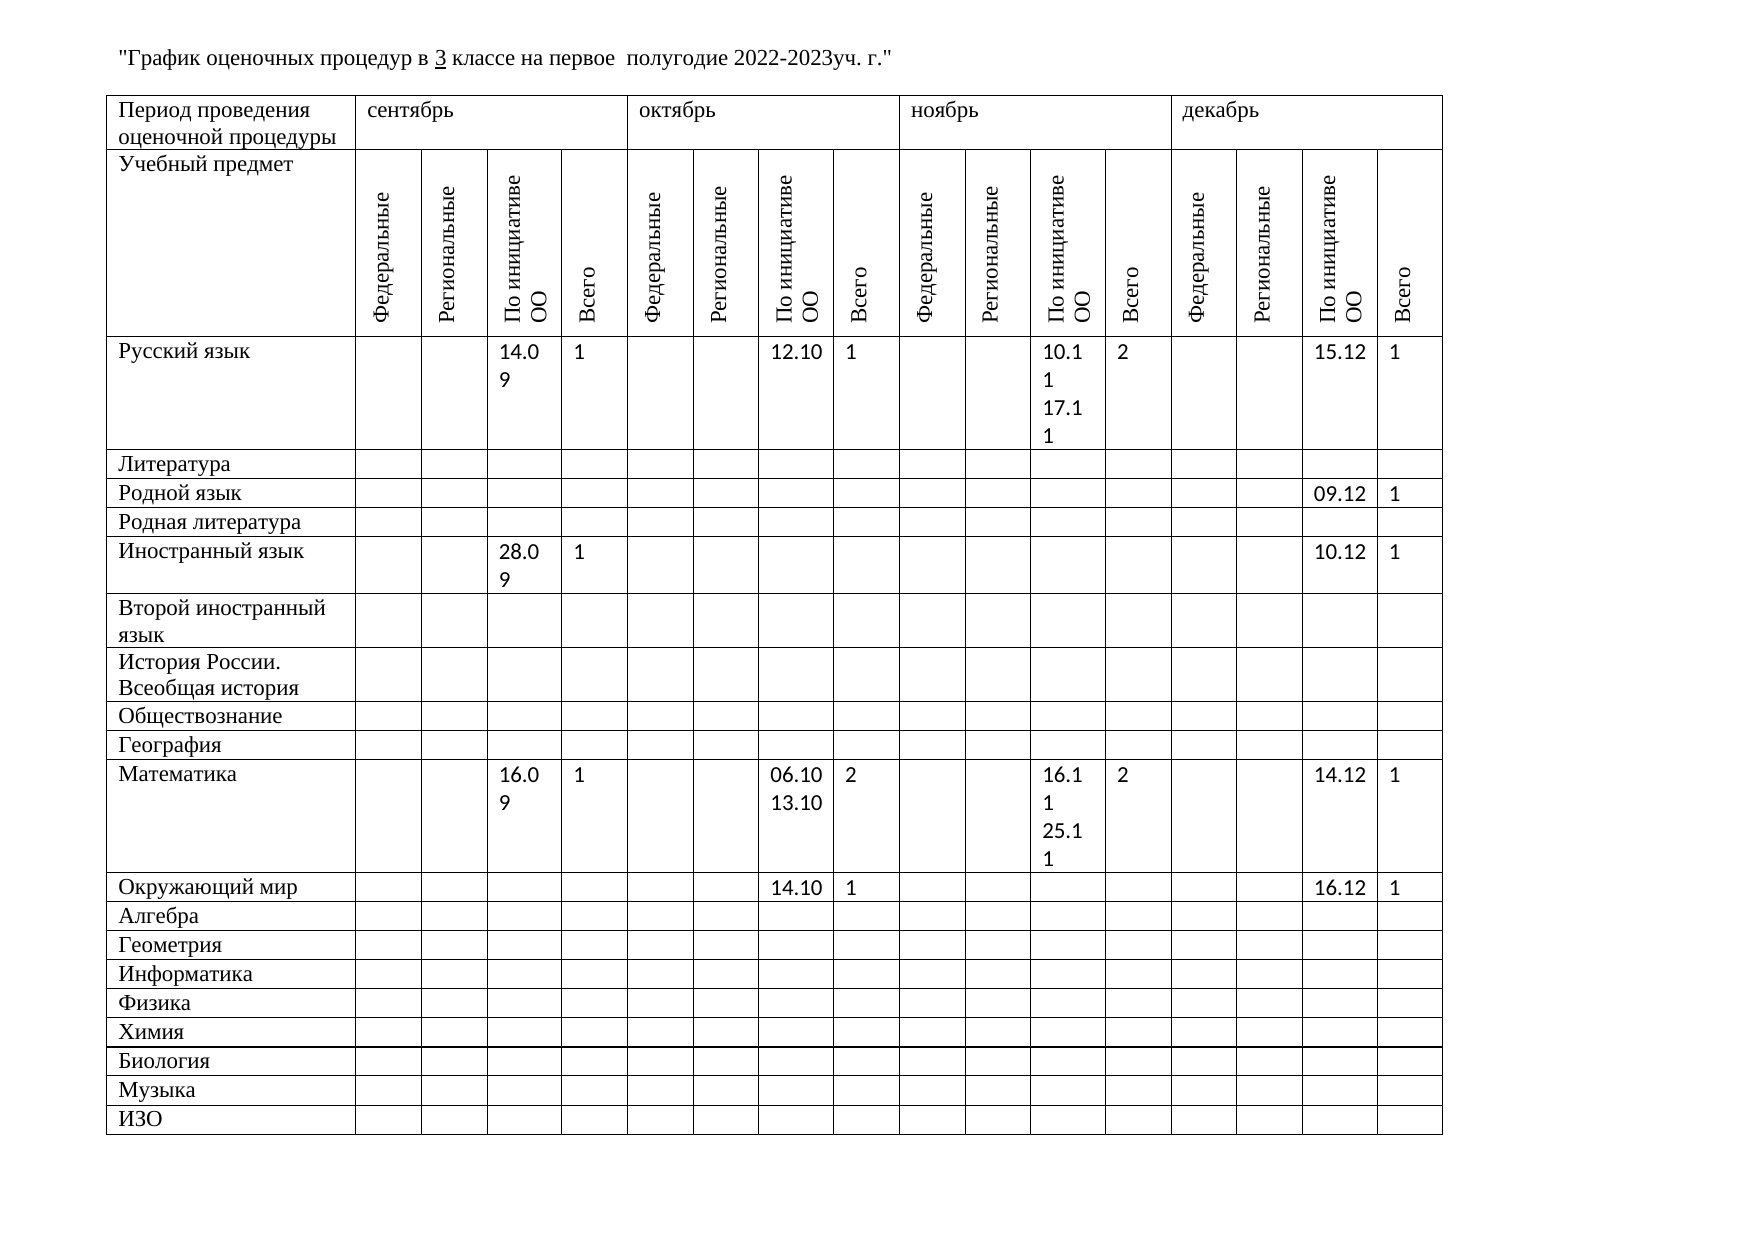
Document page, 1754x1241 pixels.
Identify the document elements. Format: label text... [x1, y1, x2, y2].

table_cell [1237, 450, 1302, 478]
table_cell Всего [1106, 150, 1171, 336]
table_cell [694, 648, 758, 701]
table_cell 1 [1378, 479, 1442, 507]
table_cell [628, 508, 693, 536]
table_cell Родная литература [107, 508, 355, 536]
table_cell [562, 594, 627, 647]
table_cell [900, 508, 965, 536]
table_cell [1237, 873, 1302, 901]
table_cell [488, 873, 561, 901]
table_cell [966, 594, 1030, 647]
table_cell [356, 479, 421, 507]
table_cell [1172, 902, 1236, 930]
table_cell [1172, 1106, 1236, 1133]
table_cell [834, 479, 899, 507]
table_cell [694, 1048, 758, 1075]
table_cell [694, 508, 758, 536]
table_cell [562, 960, 627, 988]
table_cell [628, 873, 693, 901]
table_header декабрь [1172, 96, 1442, 149]
table_cell [628, 648, 693, 701]
table_cell [966, 989, 1030, 1017]
table_cell Окружающий мир [107, 873, 355, 901]
table_cell Региональные [422, 150, 487, 336]
table_cell [694, 537, 758, 593]
table_cell [1303, 902, 1377, 930]
table_cell 10.12 [1303, 537, 1377, 593]
table_cell [1106, 960, 1171, 988]
table_cell [488, 902, 561, 930]
table_cell Биология [107, 1048, 355, 1075]
table_cell [1303, 594, 1377, 647]
table_cell [628, 1048, 693, 1075]
table_cell [356, 337, 421, 449]
table_cell Всего [562, 150, 627, 336]
table_cell [900, 1106, 965, 1133]
table_cell [1106, 873, 1171, 901]
table_cell [1237, 1048, 1302, 1075]
table_cell [1378, 1048, 1442, 1075]
table_cell [834, 1048, 899, 1075]
table_cell [1172, 873, 1236, 901]
table_header сентябрь [356, 96, 627, 149]
table_cell [1237, 1018, 1302, 1046]
table_cell [422, 648, 487, 701]
table_cell [1303, 1018, 1377, 1046]
table_cell Федеральные [900, 150, 965, 336]
table_cell 1 [1378, 337, 1442, 449]
table_cell [356, 960, 421, 988]
table_cell [422, 931, 487, 959]
table_cell [562, 873, 627, 901]
table_cell [1031, 902, 1105, 930]
table_cell [628, 337, 693, 449]
table_cell Обществознание [107, 702, 355, 730]
table_cell [1106, 537, 1171, 593]
table_cell [1031, 594, 1105, 647]
table_cell [1172, 450, 1236, 478]
table_cell [966, 648, 1030, 701]
table_cell Информатика [107, 960, 355, 988]
table_cell [1031, 508, 1105, 536]
table_cell Региональные [966, 150, 1030, 336]
table_cell [694, 731, 758, 759]
table_cell [966, 760, 1030, 872]
table_cell [628, 537, 693, 593]
table_cell [900, 873, 965, 901]
table_cell [1378, 731, 1442, 759]
table_cell По инициативе ОО [1303, 150, 1377, 336]
table_cell [488, 1018, 561, 1046]
table_cell 1 [1378, 760, 1442, 872]
table_cell 2 [1106, 760, 1171, 872]
table_cell [694, 450, 758, 478]
table_cell [966, 1106, 1030, 1133]
table_cell [422, 337, 487, 449]
table_cell [759, 702, 833, 730]
table_cell [422, 960, 487, 988]
table_cell [1106, 594, 1171, 647]
table_header ноябрь [900, 96, 1171, 149]
table_cell 1 [834, 873, 899, 901]
table_cell 1 [562, 337, 627, 449]
table_cell 14.10 [759, 873, 833, 901]
table_cell 1 [562, 537, 627, 593]
table_cell [562, 450, 627, 478]
table_cell [1303, 1048, 1377, 1075]
table_cell 14.12 [1303, 760, 1377, 872]
table_cell [1303, 989, 1377, 1017]
table_cell [966, 873, 1030, 901]
table_cell [1237, 337, 1302, 449]
table_cell 10.11 17.11 [1031, 337, 1105, 449]
table_cell [356, 1048, 421, 1075]
table_cell [628, 731, 693, 759]
table_cell [1237, 760, 1302, 872]
table_cell Русский язык [107, 337, 355, 449]
table_cell [1172, 1048, 1236, 1075]
table_cell [759, 508, 833, 536]
table_cell [966, 479, 1030, 507]
table_cell [834, 989, 899, 1017]
table_cell [628, 1106, 693, 1133]
table_cell [1106, 648, 1171, 701]
table_cell [356, 1106, 421, 1133]
table_cell 14.09 [488, 337, 561, 449]
table_cell 1 [562, 760, 627, 872]
table_cell [694, 1076, 758, 1104]
table_cell [356, 873, 421, 901]
table_cell [1106, 702, 1171, 730]
table_cell [1303, 702, 1377, 730]
table_cell [1031, 1048, 1105, 1075]
table_cell По инициативе ОО [1031, 150, 1105, 336]
table_cell [1237, 902, 1302, 930]
table_header Период проведения оценочной процедуры [107, 96, 355, 149]
table_cell [1106, 1076, 1171, 1104]
table_cell [422, 537, 487, 593]
table_cell [356, 931, 421, 959]
table_cell [966, 1048, 1030, 1075]
table_cell [488, 450, 561, 478]
table_cell [966, 702, 1030, 730]
table_cell [1172, 931, 1236, 959]
table_cell [1172, 1076, 1236, 1104]
table_cell По инициативе ОО [488, 150, 561, 336]
table_cell [356, 1018, 421, 1046]
table_cell [1172, 479, 1236, 507]
table_cell [628, 594, 693, 647]
table_cell [356, 902, 421, 930]
table_cell [694, 594, 758, 647]
table_cell Второй иностранный язык [107, 594, 355, 647]
table_cell [488, 960, 561, 988]
table_cell История России. Всеобщая история [107, 648, 355, 701]
table_cell [759, 1076, 833, 1104]
table_cell [900, 1018, 965, 1046]
table_cell [488, 931, 561, 959]
table_cell [422, 702, 487, 730]
table_cell [628, 989, 693, 1017]
table_cell [694, 479, 758, 507]
table_cell [834, 1076, 899, 1104]
table_cell [1237, 594, 1302, 647]
table_cell [1378, 931, 1442, 959]
table_header октябрь [628, 96, 899, 149]
table_cell [422, 760, 487, 872]
table_cell 2 [1106, 337, 1171, 449]
table_cell [1106, 731, 1171, 759]
table_cell [628, 1018, 693, 1046]
table_cell [834, 702, 899, 730]
table_cell [1303, 1076, 1377, 1104]
table_cell [1303, 960, 1377, 988]
table_cell [966, 508, 1030, 536]
table_cell [1237, 508, 1302, 536]
table_cell [759, 1018, 833, 1046]
table_cell [1378, 1106, 1442, 1133]
table_cell [834, 1018, 899, 1046]
table_cell [1303, 1106, 1377, 1133]
table_cell [966, 960, 1030, 988]
table_cell [1378, 902, 1442, 930]
table_cell [488, 479, 561, 507]
table_cell 09.12 [1303, 479, 1377, 507]
table_cell [562, 1018, 627, 1046]
table_cell [1106, 450, 1171, 478]
table_cell 1 [834, 337, 899, 449]
table_cell Иностранный язык [107, 537, 355, 593]
table_cell [900, 1048, 965, 1075]
table_cell [759, 537, 833, 593]
table_cell [1031, 989, 1105, 1017]
table_cell [628, 902, 693, 930]
table_cell [628, 450, 693, 478]
table_cell [1172, 989, 1236, 1017]
table_cell [1031, 873, 1105, 901]
table_cell [1237, 479, 1302, 507]
table_cell [694, 902, 758, 930]
table_cell 16.09 [488, 760, 561, 872]
text "График оценочных процедур в 3 классе на первое полугодие 2022-2023уч. г." [118, 44, 1636, 71]
table_cell [1237, 648, 1302, 701]
table_cell [1172, 960, 1236, 988]
table_cell [356, 731, 421, 759]
table_cell [694, 1018, 758, 1046]
table_cell [562, 1076, 627, 1104]
table_cell [488, 989, 561, 1017]
table_cell [628, 1076, 693, 1104]
table_cell [1106, 1018, 1171, 1046]
table_cell 2 [834, 760, 899, 872]
table_cell 28.09 [488, 537, 561, 593]
table_cell [694, 960, 758, 988]
table_cell Родной язык [107, 479, 355, 507]
table_cell [356, 537, 421, 593]
table_cell [966, 731, 1030, 759]
table_cell [628, 960, 693, 988]
table_cell [1031, 537, 1105, 593]
table_cell [1172, 1018, 1236, 1046]
table_cell [628, 931, 693, 959]
table_cell [1106, 1106, 1171, 1133]
table_cell [834, 648, 899, 701]
table_cell [356, 648, 421, 701]
table_cell [562, 508, 627, 536]
table_cell [1031, 702, 1105, 730]
table_cell [422, 902, 487, 930]
table_cell [1172, 731, 1236, 759]
table_cell [834, 960, 899, 988]
table_cell [900, 931, 965, 959]
table_cell [1031, 731, 1105, 759]
table_cell [356, 508, 421, 536]
table_cell География [107, 731, 355, 759]
table_cell Геометрия [107, 931, 355, 959]
table_cell [834, 594, 899, 647]
table_cell [759, 731, 833, 759]
table_cell [834, 731, 899, 759]
table_cell [966, 931, 1030, 959]
table_cell ИЗО [107, 1106, 355, 1133]
table_cell Региональные [1237, 150, 1302, 336]
table_cell [834, 508, 899, 536]
table_cell [422, 450, 487, 478]
table_cell [1378, 702, 1442, 730]
table_cell Федеральные [356, 150, 421, 336]
table_cell [488, 702, 561, 730]
table_cell [1172, 337, 1236, 449]
table_cell [759, 931, 833, 959]
table_cell [1106, 479, 1171, 507]
table_cell [966, 1076, 1030, 1104]
table_cell [1378, 989, 1442, 1017]
table_cell [562, 479, 627, 507]
table_cell [488, 1076, 561, 1104]
table_cell [694, 702, 758, 730]
table_cell [1303, 508, 1377, 536]
table_cell [356, 594, 421, 647]
table_cell [759, 989, 833, 1017]
table_cell [1378, 508, 1442, 536]
table_cell [759, 594, 833, 647]
table_cell [562, 989, 627, 1017]
table_cell [488, 508, 561, 536]
table_cell Музыка [107, 1076, 355, 1104]
table_cell [1237, 702, 1302, 730]
table_cell [759, 479, 833, 507]
table_cell [562, 648, 627, 701]
table_cell [1378, 1018, 1442, 1046]
table_cell [1237, 731, 1302, 759]
table_cell [1378, 960, 1442, 988]
table_cell [694, 931, 758, 959]
table_cell [1031, 1106, 1105, 1133]
table_cell [1106, 931, 1171, 959]
table_cell [1106, 989, 1171, 1017]
table_cell [834, 902, 899, 930]
table_cell [900, 1076, 965, 1104]
table_cell Алгебра [107, 902, 355, 930]
table_cell [1031, 1018, 1105, 1046]
table_cell [900, 731, 965, 759]
table_cell [694, 1106, 758, 1133]
table_cell [900, 960, 965, 988]
table_cell [488, 731, 561, 759]
table_cell [628, 479, 693, 507]
table_cell [422, 731, 487, 759]
table_cell [900, 648, 965, 701]
table_cell 12.10 [759, 337, 833, 449]
table_cell 16.12 [1303, 873, 1377, 901]
table_cell [834, 931, 899, 959]
table_cell [900, 450, 965, 478]
table_cell [900, 337, 965, 449]
table_cell [422, 1018, 487, 1046]
table_cell [1031, 479, 1105, 507]
table_cell [628, 702, 693, 730]
table_cell [834, 537, 899, 593]
table_cell [562, 702, 627, 730]
table_cell 16.11 25.11 [1031, 760, 1105, 872]
table_cell [759, 1048, 833, 1075]
table_cell [1031, 960, 1105, 988]
table_cell [1303, 648, 1377, 701]
table_cell [900, 594, 965, 647]
table_cell [900, 989, 965, 1017]
table_cell [1378, 594, 1442, 647]
table_cell [694, 873, 758, 901]
table_cell По инициативе ОО [759, 150, 833, 336]
table_cell [356, 989, 421, 1017]
table_cell [562, 1048, 627, 1075]
table_cell [694, 760, 758, 872]
table_cell [488, 594, 561, 647]
table_cell [422, 1076, 487, 1104]
table_cell [1237, 537, 1302, 593]
table_cell [422, 1048, 487, 1075]
table_cell 06.10 13.10 [759, 760, 833, 872]
table_cell [562, 931, 627, 959]
table_cell [422, 479, 487, 507]
table_cell [1303, 450, 1377, 478]
table_cell Литература [107, 450, 355, 478]
table_cell [1237, 1106, 1302, 1133]
table_cell [966, 902, 1030, 930]
table_cell Всего [834, 150, 899, 336]
table_cell [1172, 594, 1236, 647]
table_cell [1031, 1076, 1105, 1104]
table_cell [488, 1048, 561, 1075]
table_cell [356, 1076, 421, 1104]
table_cell [422, 873, 487, 901]
table_cell [1172, 702, 1236, 730]
table_cell [759, 960, 833, 988]
table_cell [900, 902, 965, 930]
table_cell [422, 594, 487, 647]
table_cell [356, 760, 421, 872]
table_cell [759, 902, 833, 930]
table_cell [694, 989, 758, 1017]
table_cell [1031, 450, 1105, 478]
table_cell [1172, 537, 1236, 593]
table_cell [834, 450, 899, 478]
table_cell Федеральные [628, 150, 693, 336]
table_cell [1237, 989, 1302, 1017]
table_cell [900, 760, 965, 872]
table_cell [562, 731, 627, 759]
table_cell [1378, 648, 1442, 701]
table_cell [1237, 931, 1302, 959]
table_cell [900, 537, 965, 593]
table_cell [422, 508, 487, 536]
table_cell [1172, 760, 1236, 872]
table_cell [422, 989, 487, 1017]
table_cell [1237, 960, 1302, 988]
table_cell Учебный предмет [107, 150, 355, 336]
table_cell [562, 1106, 627, 1133]
table_cell [1378, 1076, 1442, 1104]
table_cell [1031, 648, 1105, 701]
table_cell [834, 1106, 899, 1133]
table_cell [900, 702, 965, 730]
table_cell [422, 1106, 487, 1133]
table_cell [356, 702, 421, 730]
table_cell [966, 1018, 1030, 1046]
table_cell [966, 537, 1030, 593]
table_cell Физика [107, 989, 355, 1017]
table_cell [694, 337, 758, 449]
table_cell [488, 648, 561, 701]
table_cell [1237, 1076, 1302, 1104]
table_cell 15.12 [1303, 337, 1377, 449]
table_cell [562, 902, 627, 930]
table_cell [759, 450, 833, 478]
table_cell [1378, 450, 1442, 478]
table_cell [1106, 1048, 1171, 1075]
table_cell 1 [1378, 873, 1442, 901]
table_cell Всего [1378, 150, 1442, 336]
table_cell [628, 760, 693, 872]
table_cell [356, 450, 421, 478]
table_cell [1106, 508, 1171, 536]
table_cell Математика [107, 760, 355, 872]
table_cell [1106, 902, 1171, 930]
table_cell Химия [107, 1018, 355, 1046]
table_cell [1172, 508, 1236, 536]
table_cell Федеральные [1172, 150, 1236, 336]
table_cell [759, 1106, 833, 1133]
table_cell 1 [1378, 537, 1442, 593]
table_cell [1172, 648, 1236, 701]
table_cell [1303, 731, 1377, 759]
table_cell [966, 337, 1030, 449]
table_cell [966, 450, 1030, 478]
table_cell [759, 648, 833, 701]
table_cell Региональные [694, 150, 758, 336]
table_cell [1303, 931, 1377, 959]
table_cell [900, 479, 965, 507]
table_cell [488, 1106, 561, 1133]
table_cell [1031, 931, 1105, 959]
